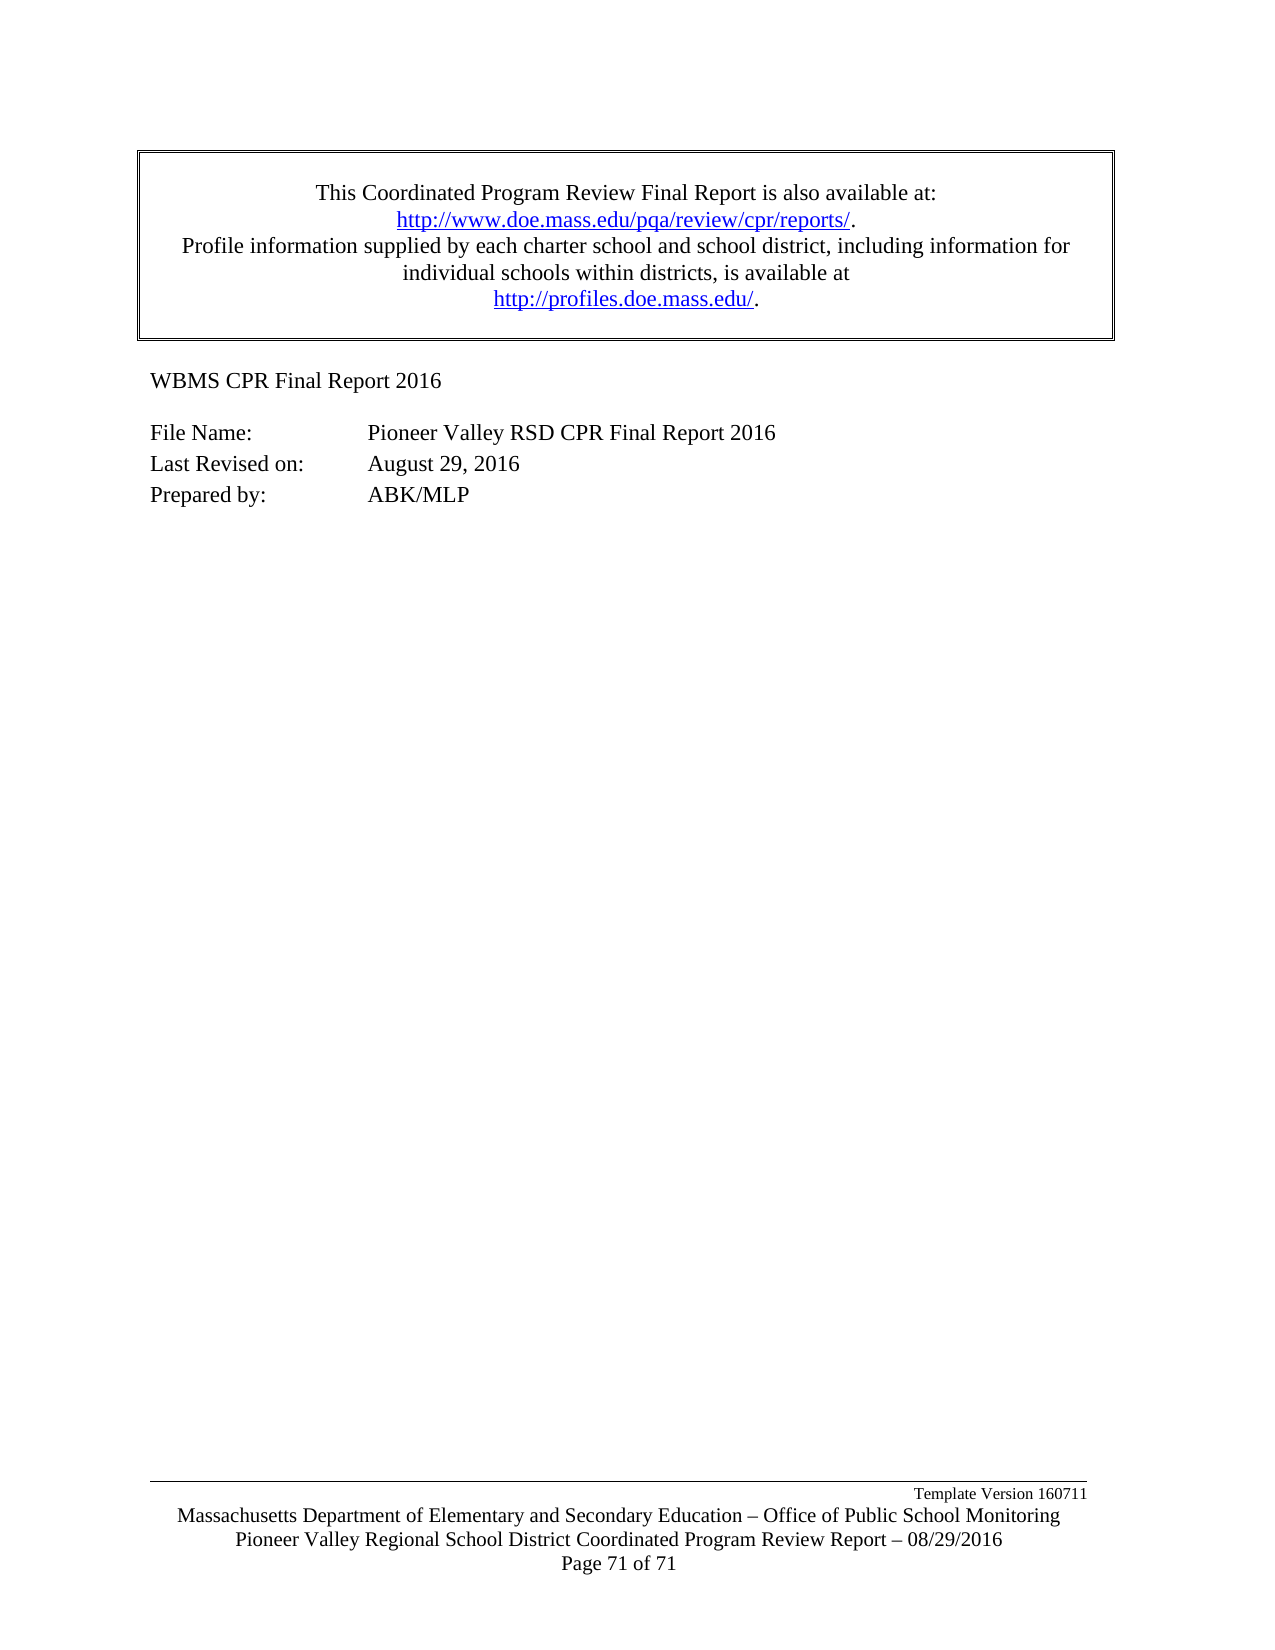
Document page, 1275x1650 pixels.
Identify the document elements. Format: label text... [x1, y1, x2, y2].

table_cell Last Revised on: [139, 450, 356, 481]
table_header WBMS CPR Final Report 2016 [139, 367, 1097, 419]
table_cell File Name: [139, 419, 356, 450]
table_cell August 29, 2016 [356, 450, 1097, 481]
table_cell Pioneer Valley RSD CPR Final Report 2016 [356, 419, 1097, 450]
table_cell Prepared by: [139, 481, 356, 512]
table_cell ABK/MLP [356, 481, 1097, 512]
table_header This Coordinated Program Review Final Report is also available at: http://www.doe.mass.edu/pqa/review/cpr/reports/. Profile information supplied by each charter school and school district, including information for individual schools within districts, is available at http://profiles.doe.mass.edu/. [140, 153, 1112, 338]
